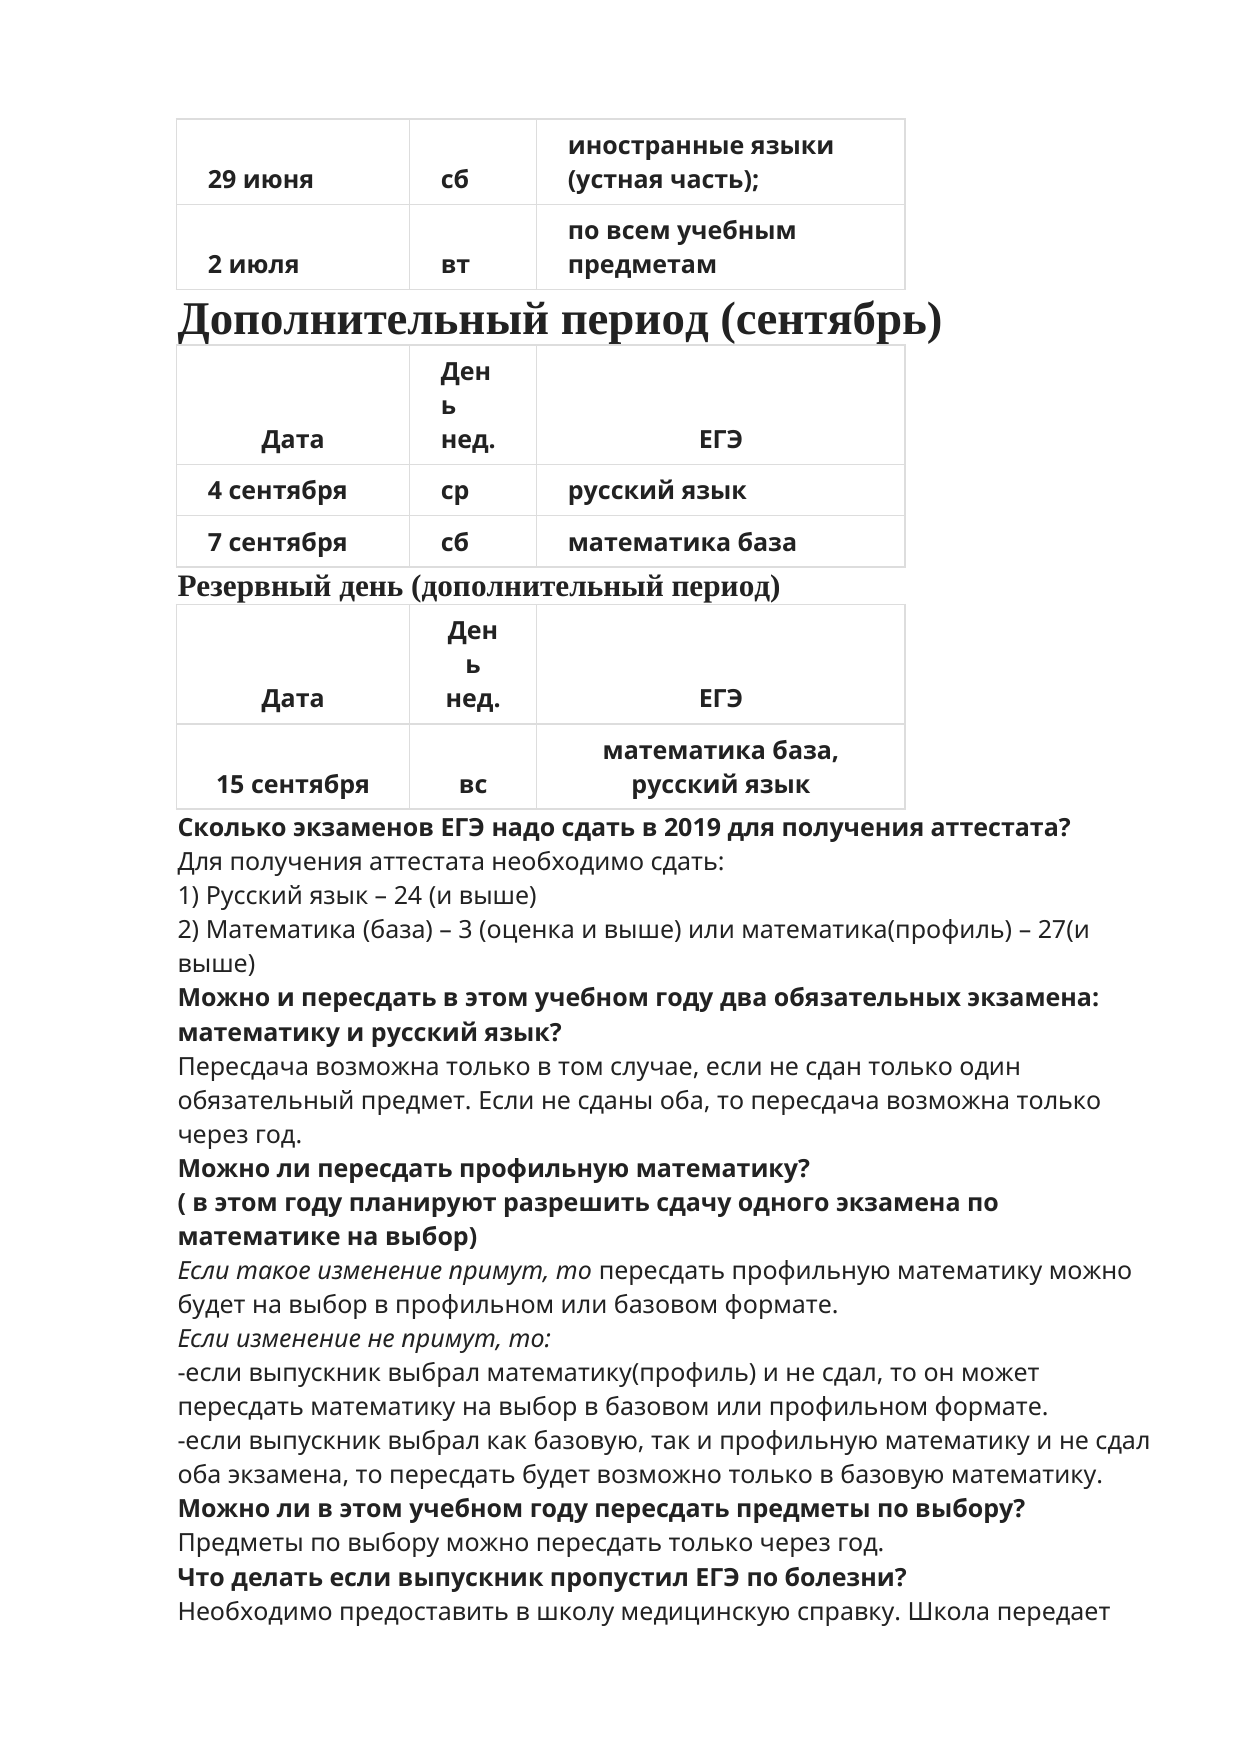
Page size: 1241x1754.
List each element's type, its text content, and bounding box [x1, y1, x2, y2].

table_header День нед. [410, 346, 536, 463]
table_header Дата [177, 346, 409, 463]
table_header День нед. [410, 605, 536, 723]
table_cell русский язык [537, 465, 904, 515]
table_cell математика база [537, 516, 904, 566]
table_header Дата [177, 605, 409, 723]
table_cell по всем учебным предметам [537, 205, 904, 289]
table_cell 7 сентября [177, 516, 409, 566]
table_cell математика база, русский язык [537, 725, 904, 808]
table_cell вт [410, 205, 536, 289]
table_cell сб [410, 516, 536, 566]
text Резервный день (дополнительный период) [177, 568, 1152, 603]
table_cell вс [410, 725, 536, 808]
table_cell сб [410, 120, 536, 203]
table_header ЕГЭ [537, 605, 904, 723]
table_cell ср [410, 465, 536, 515]
table_cell 29 июня [177, 120, 409, 203]
table_cell иностранные языки (устная часть); [537, 120, 904, 203]
table_cell 15 сентября [177, 725, 409, 808]
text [177, 810, 1152, 1627]
text Дополнительный период (сентябрь) [177, 290, 1152, 344]
table_header ЕГЭ [537, 346, 904, 463]
table_cell 2 июля [177, 205, 409, 289]
table_cell 4 сентября [177, 465, 409, 515]
